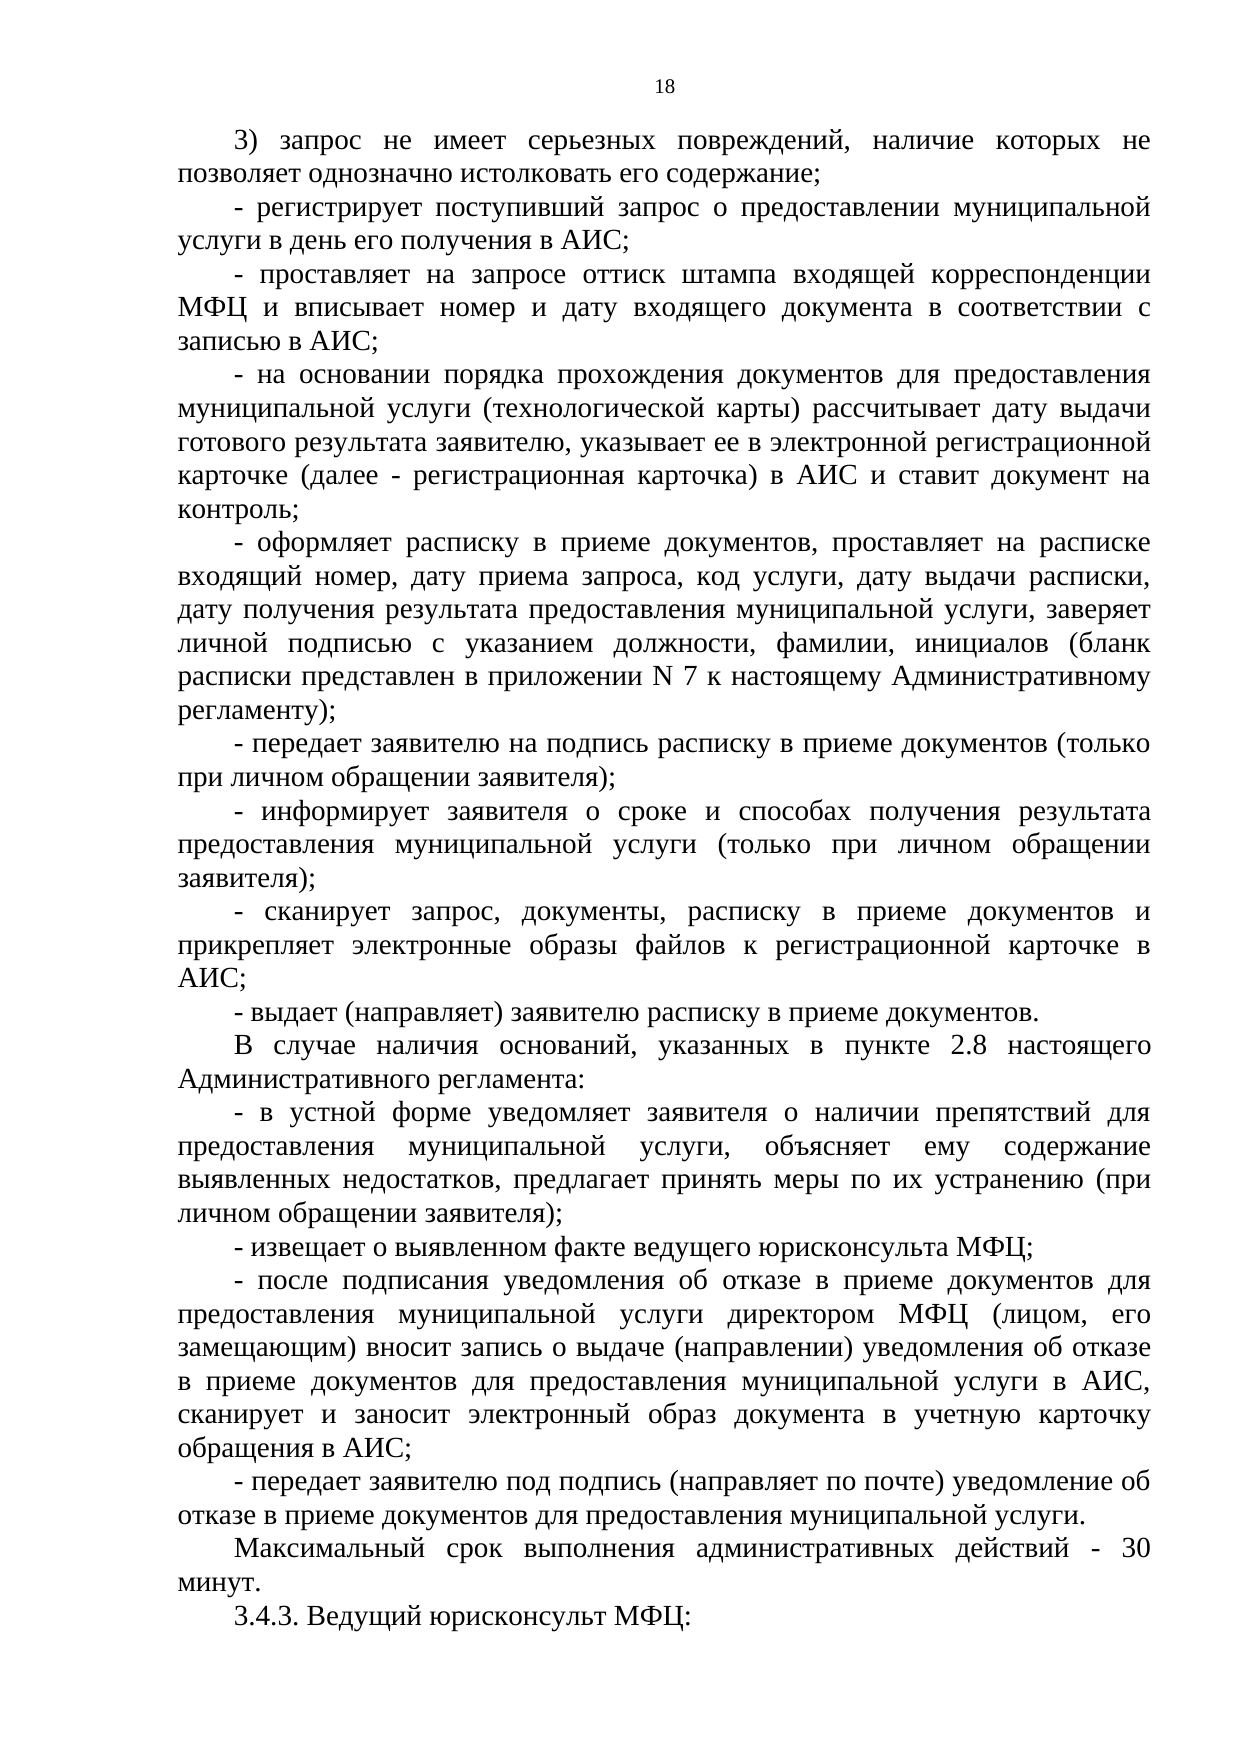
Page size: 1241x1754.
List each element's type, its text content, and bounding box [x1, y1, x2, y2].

text - извещает о выявленном факте ведущего юрисконсульта МФЦ; [177, 1229, 1152, 1262]
text В случае наличия оснований, указанных в пункте 2.8 настоящего Административного регламента: [177, 1027, 1152, 1094]
text - передает заявителю под подпись (направляет по почте) уведомление об отказе в приеме документов для предоставления муниципальной услуги. [177, 1463, 1152, 1531]
text - после подписания уведомления об отказе в приеме документов для предоставления муниципальной услуги директором МФЦ (лицом, его замещающим) вносит запись о выдаче (направлении) уведомления об отказе в приеме документов для предоставления муниципальной услуги в АИС, сканирует и заносит электронный образ документа в учетную карточку обращения в АИС; [177, 1262, 1152, 1463]
text - выдает (направляет) заявителю расписку в приеме документов. [177, 994, 1152, 1027]
text Максимальный срок выполнения административных действий - 30 минут. [177, 1531, 1152, 1598]
text - информирует заявителя о сроке и способах получения результата предоставления муниципальной услуги (только при личном обращении заявителя); [177, 793, 1152, 893]
text - передает заявителю на подпись расписку в приеме документов (только при личном обращении заявителя); [177, 726, 1152, 793]
text 3) запрос не имеет серьезных повреждений, наличие которых не позволяет однозначно истолковать его содержание; [177, 122, 1152, 189]
text - оформляет расписку в приеме документов, проставляет на расписке входящий номер, дату приема запроса, код услуги, дату выдачи расписки, дату получения результата предоставления муниципальной услуги, заверяет личной подписью с указанием должности, фамилии, инициалов (бланк расписки представлен в приложении N 7 к настоящему Административному регламенту); [177, 524, 1152, 726]
text - проставляет на запросе оттиск штампа входящей корреспонденции МФЦ и вписывает номер и дату входящего документа в соответствии с записью в АИС; [177, 256, 1152, 357]
text - на основании порядка прохождения документов для предоставления муниципальной услуги (технологической карты) рассчитывает дату выдачи готового результата заявителю, указывает ее в электронной регистрационной карточке (далее - регистрационная карточка) в АИС и ставит документ на контроль; [177, 357, 1152, 524]
text - в устной форме уведомляет заявителя о наличии препятствий для предоставления муниципальной услуги, объясняет ему содержание выявленных недостатков, предлагает принять меры по их устранению (при личном обращении заявителя); [177, 1094, 1152, 1229]
text - регистрирует поступивший запрос о предоставлении муниципальной услуги в день его получения в АИС; [177, 189, 1152, 256]
text - сканирует запрос, документы, расписку в приеме документов и прикрепляет электронные образы файлов к регистрационной карточке в АИС; [177, 893, 1152, 994]
text 3.4.3. Ведущий юрисконсульт МФЦ: [177, 1598, 1152, 1631]
